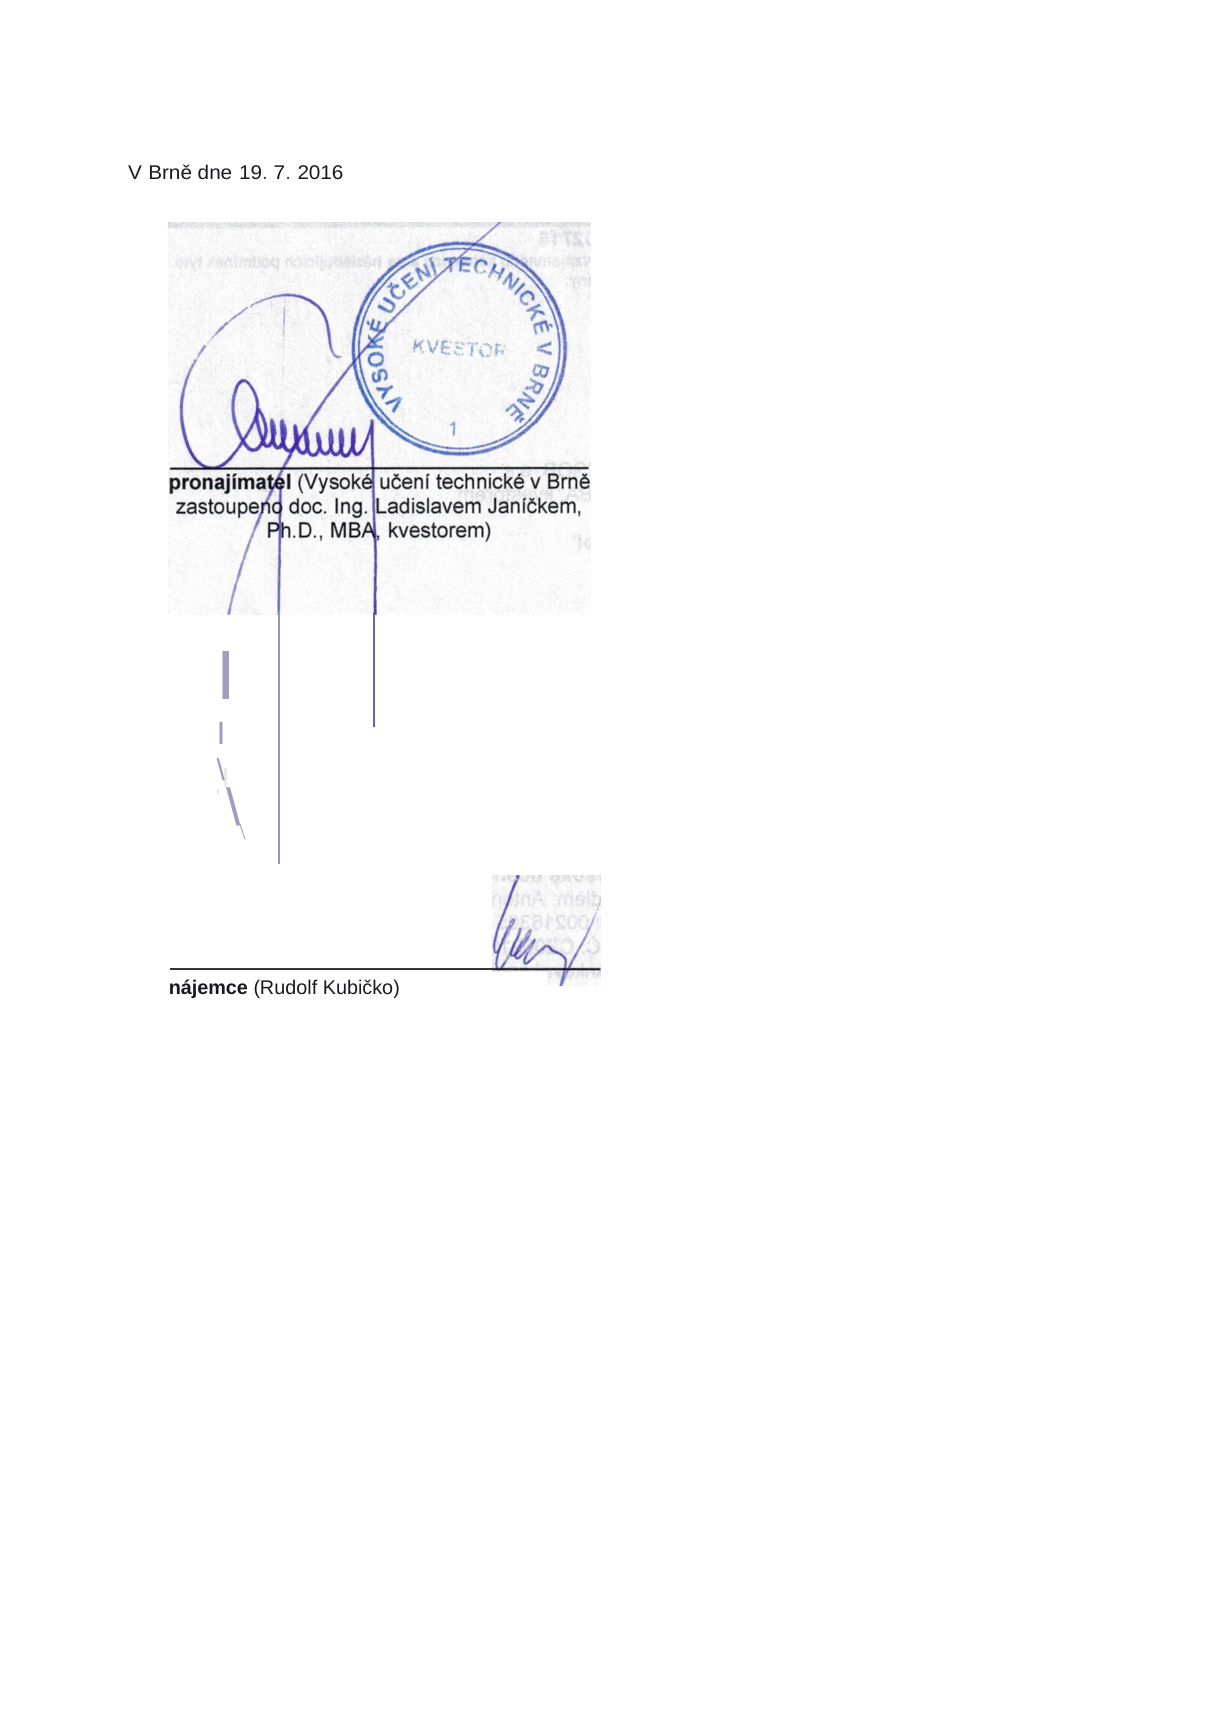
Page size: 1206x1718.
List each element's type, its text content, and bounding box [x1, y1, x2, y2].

picture [168, 222, 591, 615]
text V Brně dne 19. 7. 2016 [128, 161, 1068, 183]
picture [492, 875, 601, 986]
